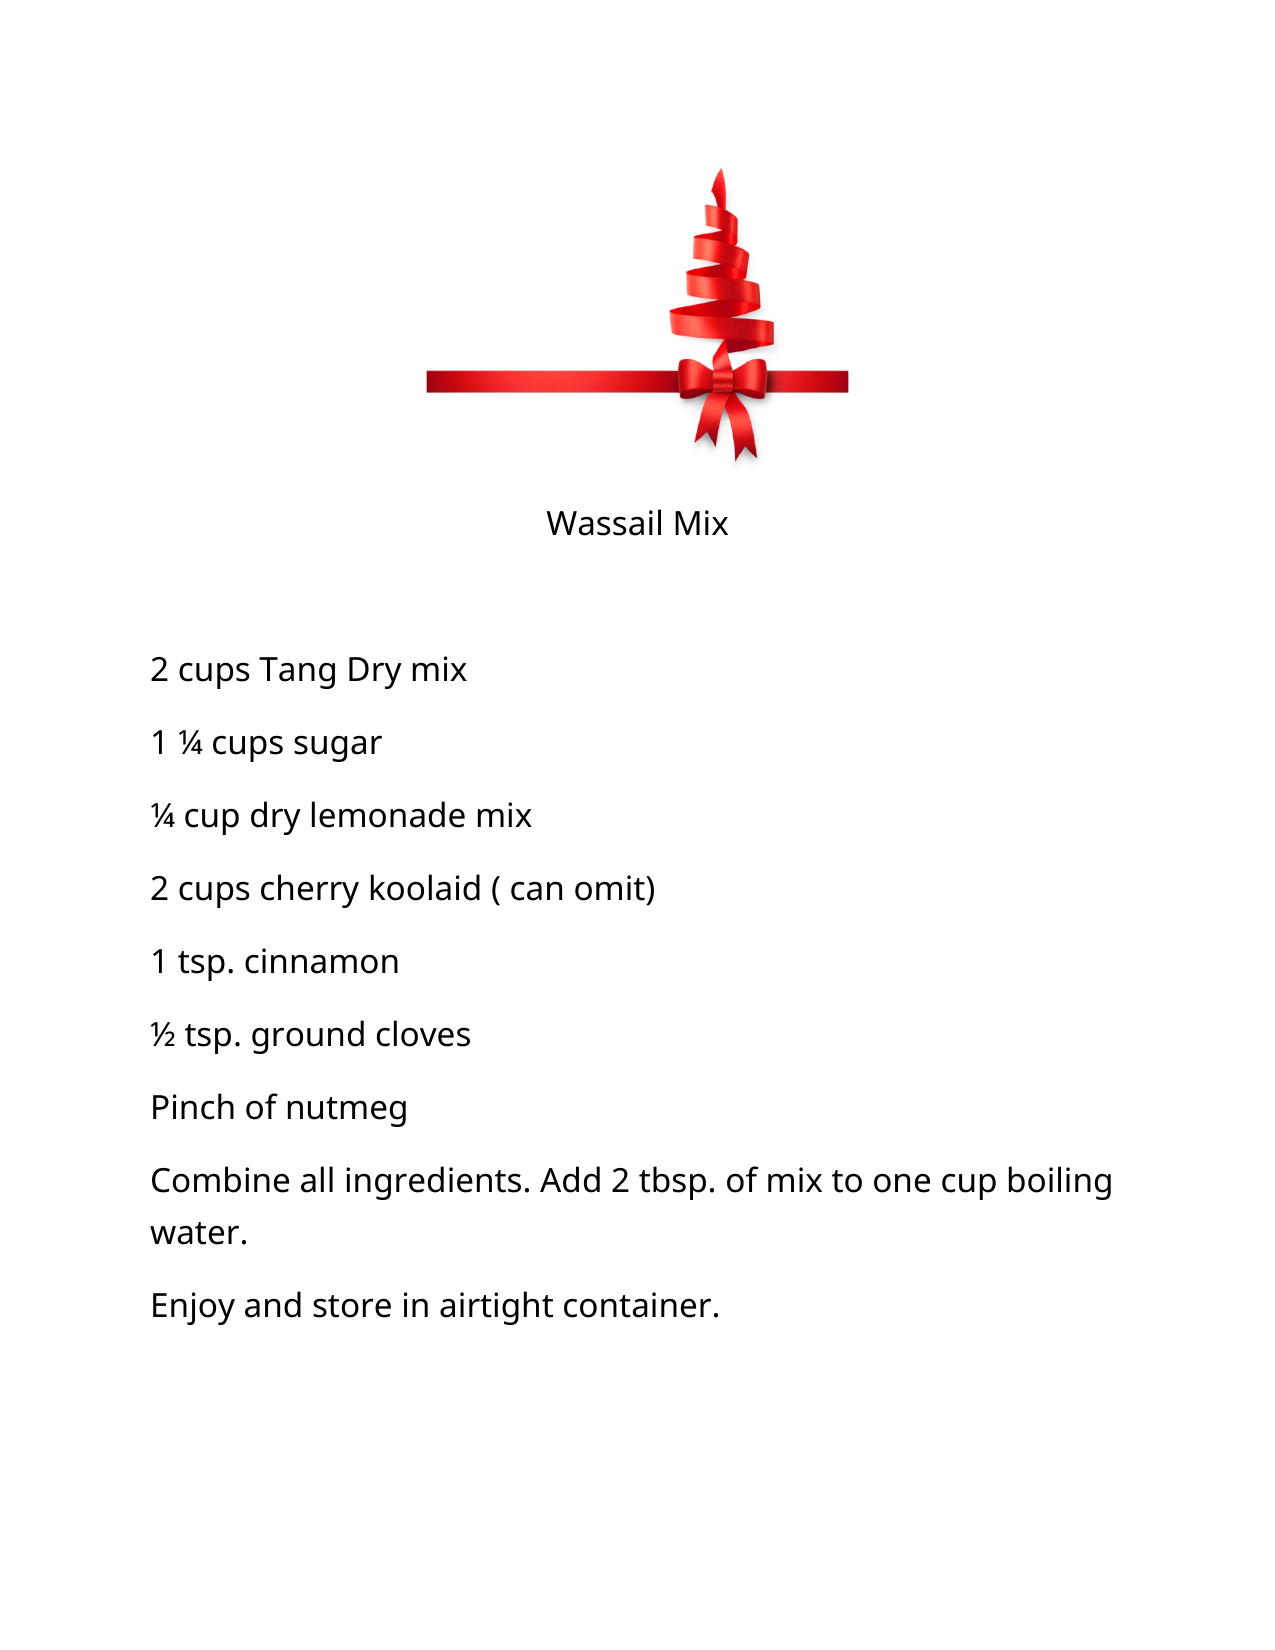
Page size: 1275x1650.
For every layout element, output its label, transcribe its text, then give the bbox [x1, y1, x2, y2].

text Pinch of nutmeg [150, 1084, 1125, 1129]
text 2 cups cherry koolaid ( can omit) [150, 865, 1125, 910]
text Combine all ingredients. Add 2 tbsp. of mix to one cup boiling water. [150, 1157, 1125, 1254]
text 2 cups Tang Dry mix [150, 646, 1125, 691]
text ½ tsp. ground cloves [150, 1011, 1125, 1056]
text ¼ cup dry lemonade mix [150, 792, 1125, 837]
text 1 ¼ cups sugar [150, 719, 1125, 764]
text Wassail Mix [150, 499, 1125, 545]
text 1 tsp. cinnamon [150, 938, 1125, 983]
picture [426, 150, 849, 475]
text Enjoy and store in airtight container. [150, 1282, 1125, 1327]
